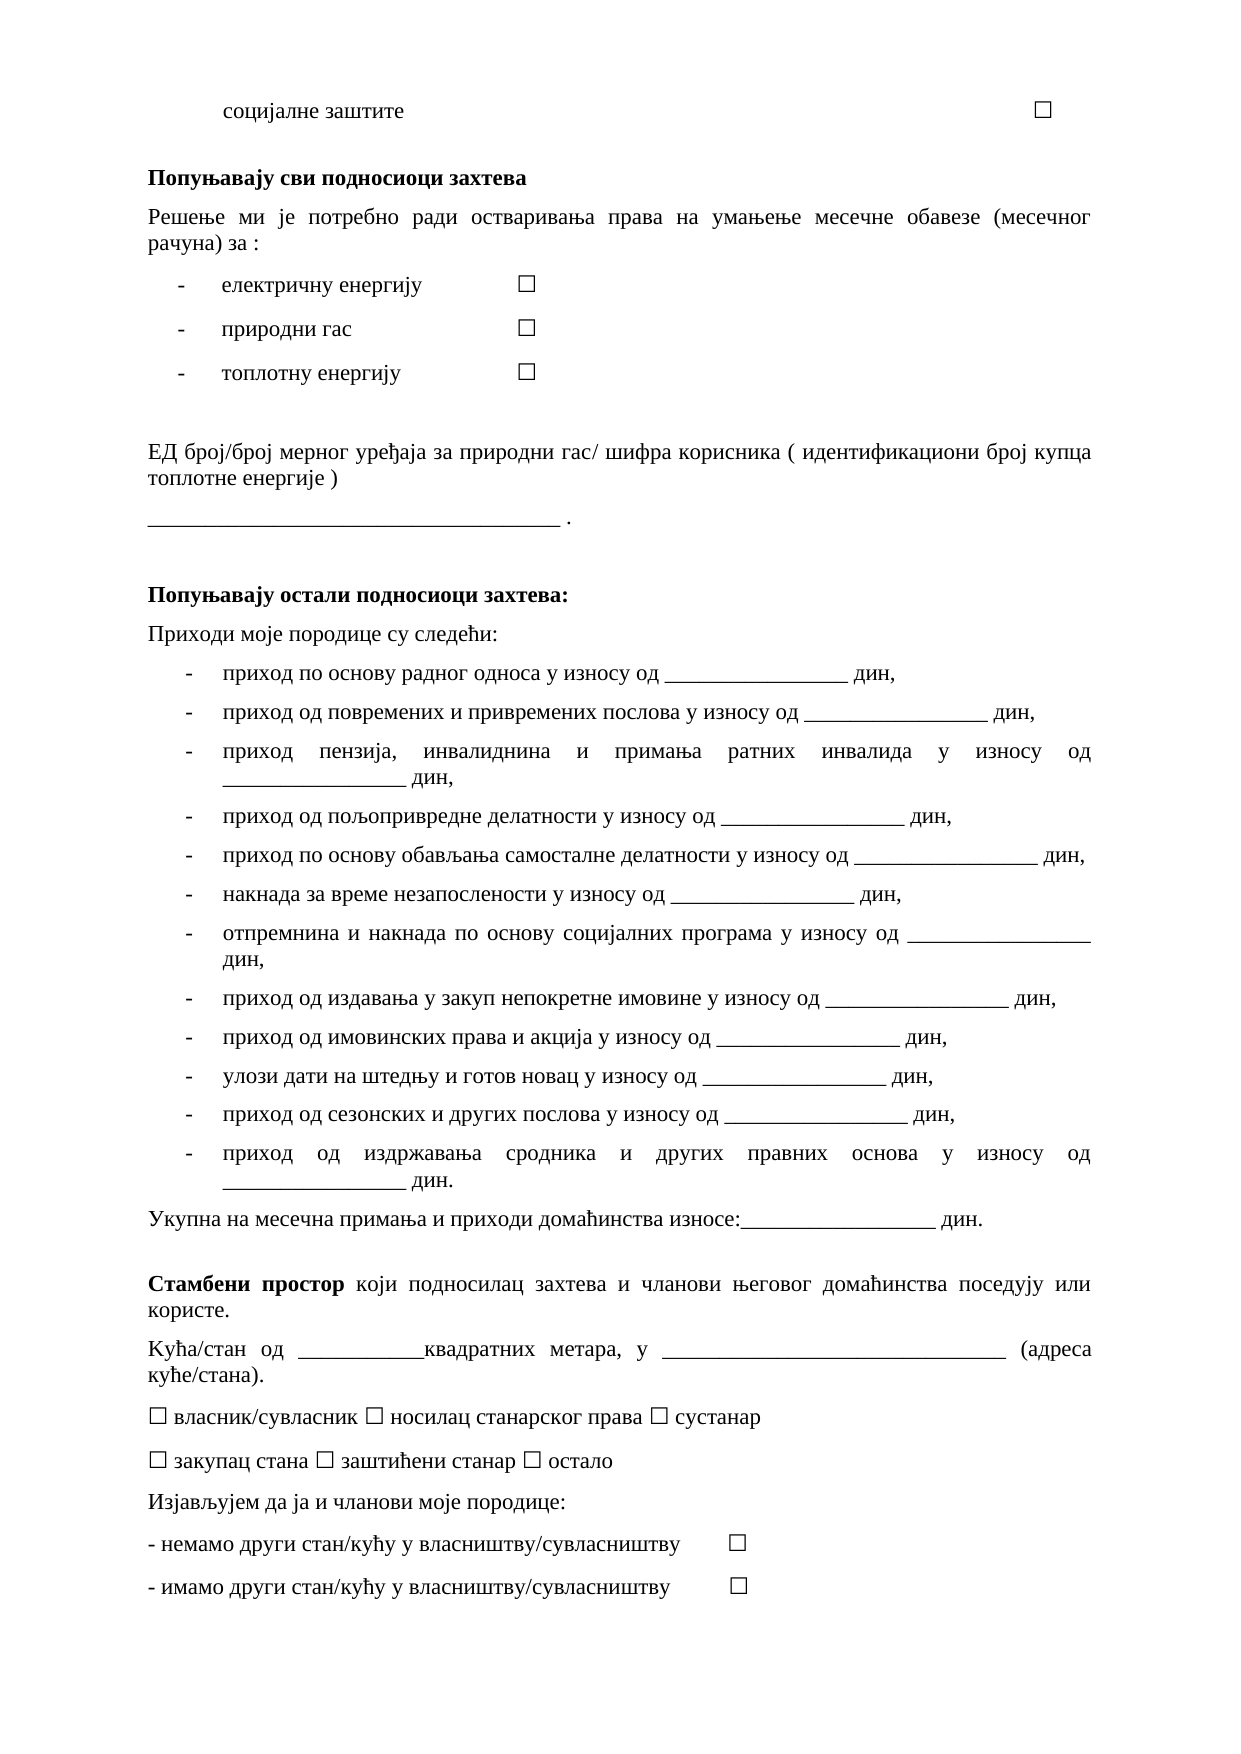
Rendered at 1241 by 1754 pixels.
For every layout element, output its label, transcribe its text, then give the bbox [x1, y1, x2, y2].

list приход од имовинских права и акција у износу од ________________ дин, [185, 1023, 1093, 1049]
list приход од сезонских и других послова у износу од ________________ дин, [185, 1101, 1093, 1127]
text Kућa/стан од ___________квадратних метара, у ______________________________ (адреса куће/стана). [148, 1335, 1093, 1388]
list приход по основу радног односа у износу од ________________ дин, [185, 659, 1093, 686]
text Стамбени простор који подносилац захтева и чланови његовог домаћинства поседују или користе. [148, 1270, 1093, 1322]
text ____________________________________ . [148, 503, 1093, 529]
text ЕД број/број мерног уређаја за природни гас/ шифра корисника ( идентификациони број купца топлотне енергије ) [148, 438, 1093, 491]
list приход од издавања у закуп непокретне имовине у износу од ________________ дин, [185, 984, 1093, 1010]
list природни гас [177, 312, 1093, 343]
list накнада за време незапослености у износу од ________________ дин, [185, 880, 1093, 906]
list отпремнина и накнада по основу социјалних програма у износу од ________________ дин, [185, 919, 1093, 971]
list приход од повремених и привремених послова у износу од ________________ дин, [185, 698, 1093, 724]
text Укупна на месечна примања и приходи домаћинства износе:_________________ дин. [148, 1204, 1093, 1231]
text Решење ми је потребно ради остваривања права на умањење месечне обавезе (месечног рачуна) за : [148, 203, 1093, 255]
text власник/сувласник носилац станарског права сустанар [148, 1400, 1093, 1431]
list улози дати на штедњу и готов новац у износу од ________________ дин, [185, 1062, 1093, 1088]
list приход од издржавања сродника и других правних основа у износу од ________________ дин. [185, 1139, 1093, 1192]
list приход по основу обављања самосталне делатности у износу од ________________ дин, [185, 841, 1093, 867]
text Приходи моје породице су следећи: [148, 620, 1093, 647]
text - немамо други стан/кућу у власништву/сувласништву [148, 1527, 1093, 1558]
list топлотну енергију [177, 355, 1093, 387]
text Попуњавају сви подносиоци захтева [148, 164, 1093, 190]
text Изјављујем да ја и чланови моје породице: [148, 1488, 1093, 1514]
text Попуњавају остали подносиоци захтева: [148, 582, 1093, 608]
list електричну енергију [177, 268, 1093, 299]
text - имамо други стан/кућу у власништву/сувласништву [148, 1570, 1093, 1602]
text социјалне заштите [223, 94, 1093, 125]
list приход пензија, инвалиднина и примања ратних инвалида у износу од ________________ дин, [185, 737, 1093, 790]
text закупац стана заштићени станар остало [148, 1444, 1093, 1475]
list приход од пољопривредне делатности у износу од ________________ дин, [185, 802, 1093, 828]
